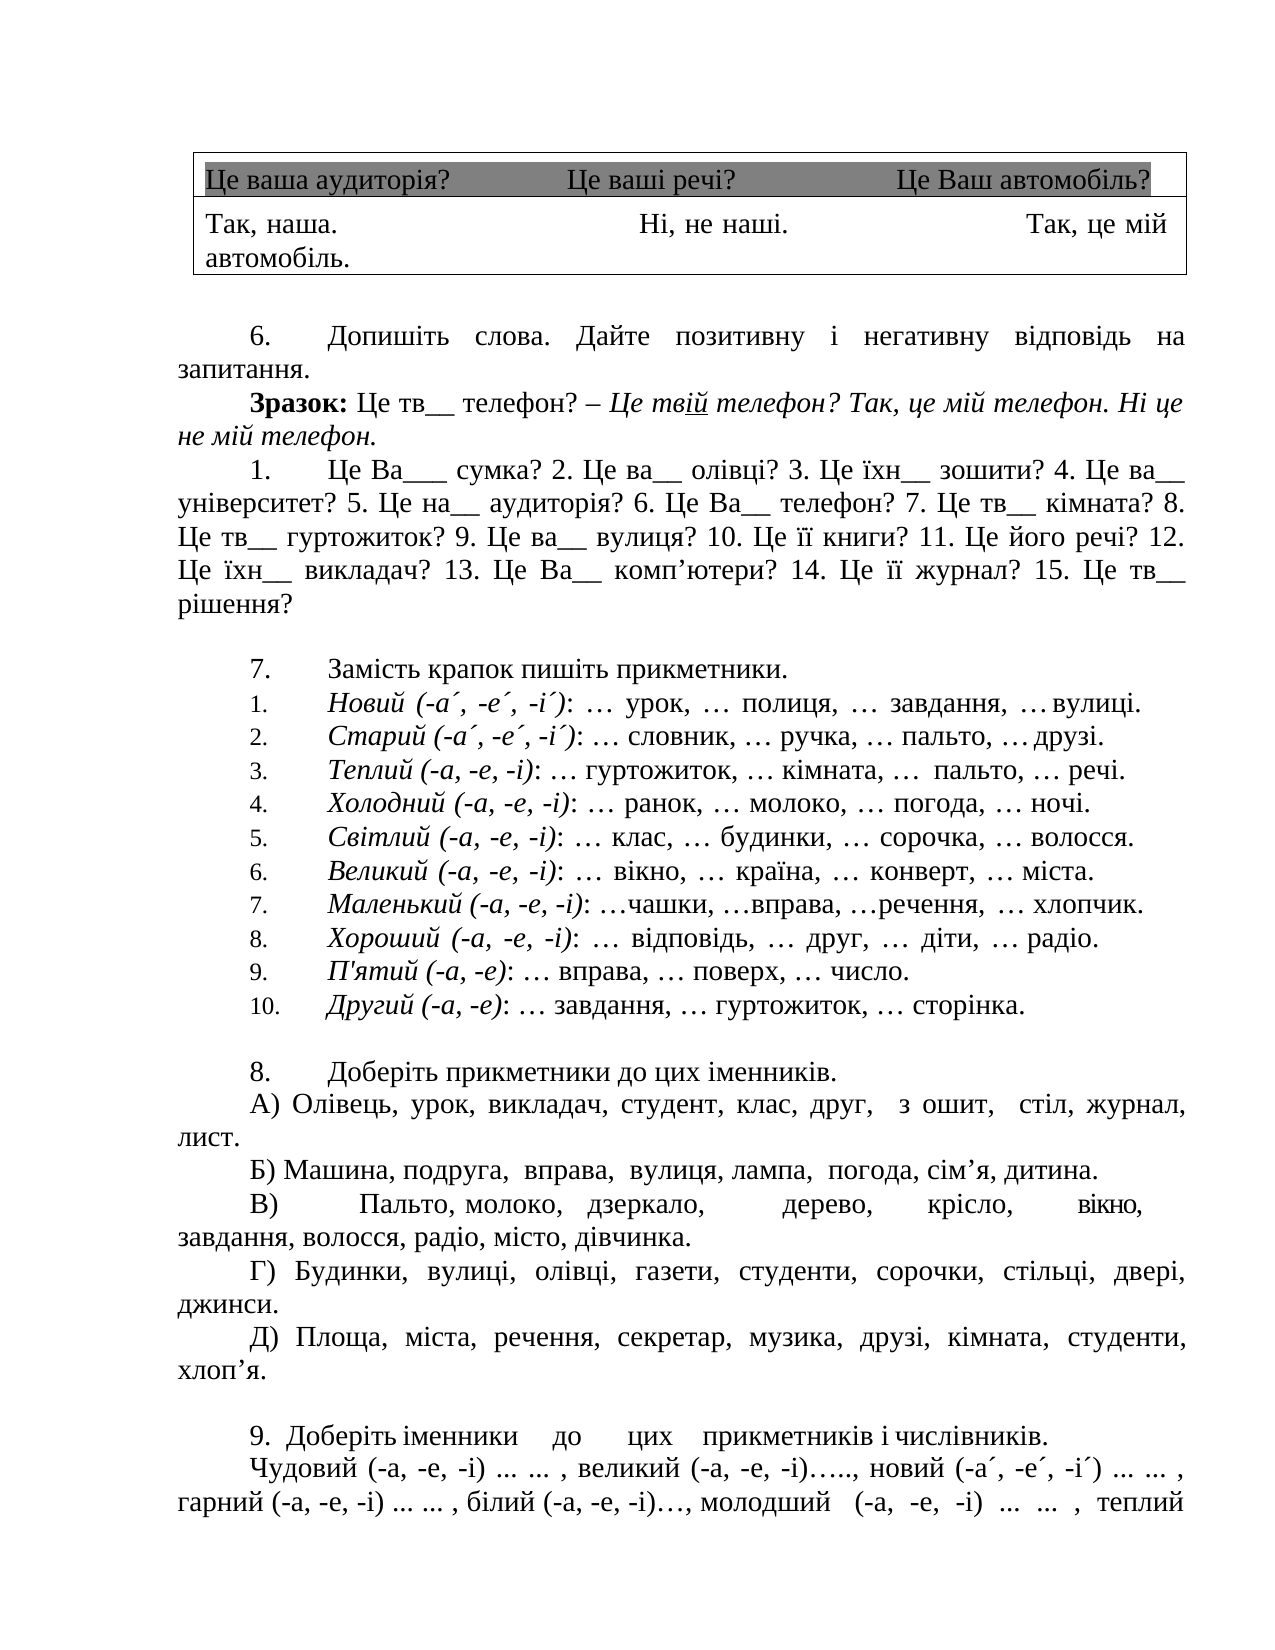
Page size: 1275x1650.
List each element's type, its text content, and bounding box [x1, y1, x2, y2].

list Доберіть прикметники до цих іменників. [177, 1054, 1186, 1087]
list Замість крапок пишіть прикметники. [177, 651, 1186, 685]
text Б) Машина, подруга, вправа, вулиця, лампа, погода, сім’я, дитина. [177, 1153, 1186, 1186]
list Теплий (-а, -е, -і): … гуртожиток, … кімната, … пальто, … речі. [177, 752, 1186, 786]
list Новий (-а´, -е´, -і´): … урок, … полиця, … завдання, … вулиці. [177, 685, 1186, 718]
list Це Ва___ сумка? 2. Це ва__ олівці? 3. Це їхн__ зошити? 4. Це ва__ університет? 5. Це на__ аудиторія? 6. Це Ва__ телефон? 7. Це тв__ кімната? 8. Це тв__ гуртожиток? 9. Це ва__ вулиця? 10. Це її книги? 11. Це його речі? 12. Це їхн__ викладач? 13. Це Ва__ комп’ютери? 14. Це її журнал? 15. Це тв__ рішення? [177, 452, 1186, 619]
text Д) Площа, міста, речення, секретар, музика, друзі, кімната, студенти, хлоп’я. [177, 1320, 1186, 1386]
table_header Це ваша аудиторія? Це ваші речі? Це Ваш автомобіль? [194, 153, 1186, 196]
text 9. Доберіть іменники до цих прикметників і числівників. [177, 1419, 1186, 1451]
list Світлий (-а, -е, -і): … клас, … будинки, … сорочка, … волосся. [177, 819, 1186, 853]
list Зразок: Це тв__ телефон? – Це твій телефон? Так, це мій телефон. Ні це не мій телефон. [177, 385, 1186, 452]
list Холодний (-а, -е, -і): … ранок, … молоко, … погода, … ночі. [177, 786, 1186, 819]
list Великий (-а, -е, -і): … вікно, … країна, … конверт, … міста. [177, 853, 1186, 886]
list П'ятий (-а, -е): … вправа, … поверх, … число. [177, 953, 1186, 987]
text Г) Будинки, вулиці, олівці, газети, студенти, сорочки, стільці, двері, джинси. [177, 1253, 1186, 1320]
list Допишіть слова. Дайте позитивну і негативну відповідь на запитання. [177, 318, 1186, 385]
list Старий (-а´, -е´, -і´): … словник, … ручка, … пальто, … друзі. [177, 718, 1186, 752]
list Хороший (-а, -е, -і): … відповідь, … друг, … діти, … радіо. [177, 920, 1186, 953]
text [177, 1451, 1186, 1517]
text А) Олівець, урок, викладач, студент, клас, друг, з ошит, стіл, журнал, лист. [177, 1087, 1186, 1153]
table_cell Так, наша. Ні, не наші. Так, це мій автомобіль. [194, 197, 1186, 273]
list Другий (-а, -е): … завдання, … гуртожиток, … сторінка. [177, 987, 1186, 1020]
list Маленький (-а, -е, -і): …чашки, …вправа, …речення, … хлопчик. [177, 886, 1186, 920]
text В) Пальто, молоко, дзеркало, дерево, крісло, вікно, завдання, волосся, радіо, місто, дівчинка. [177, 1186, 1186, 1253]
